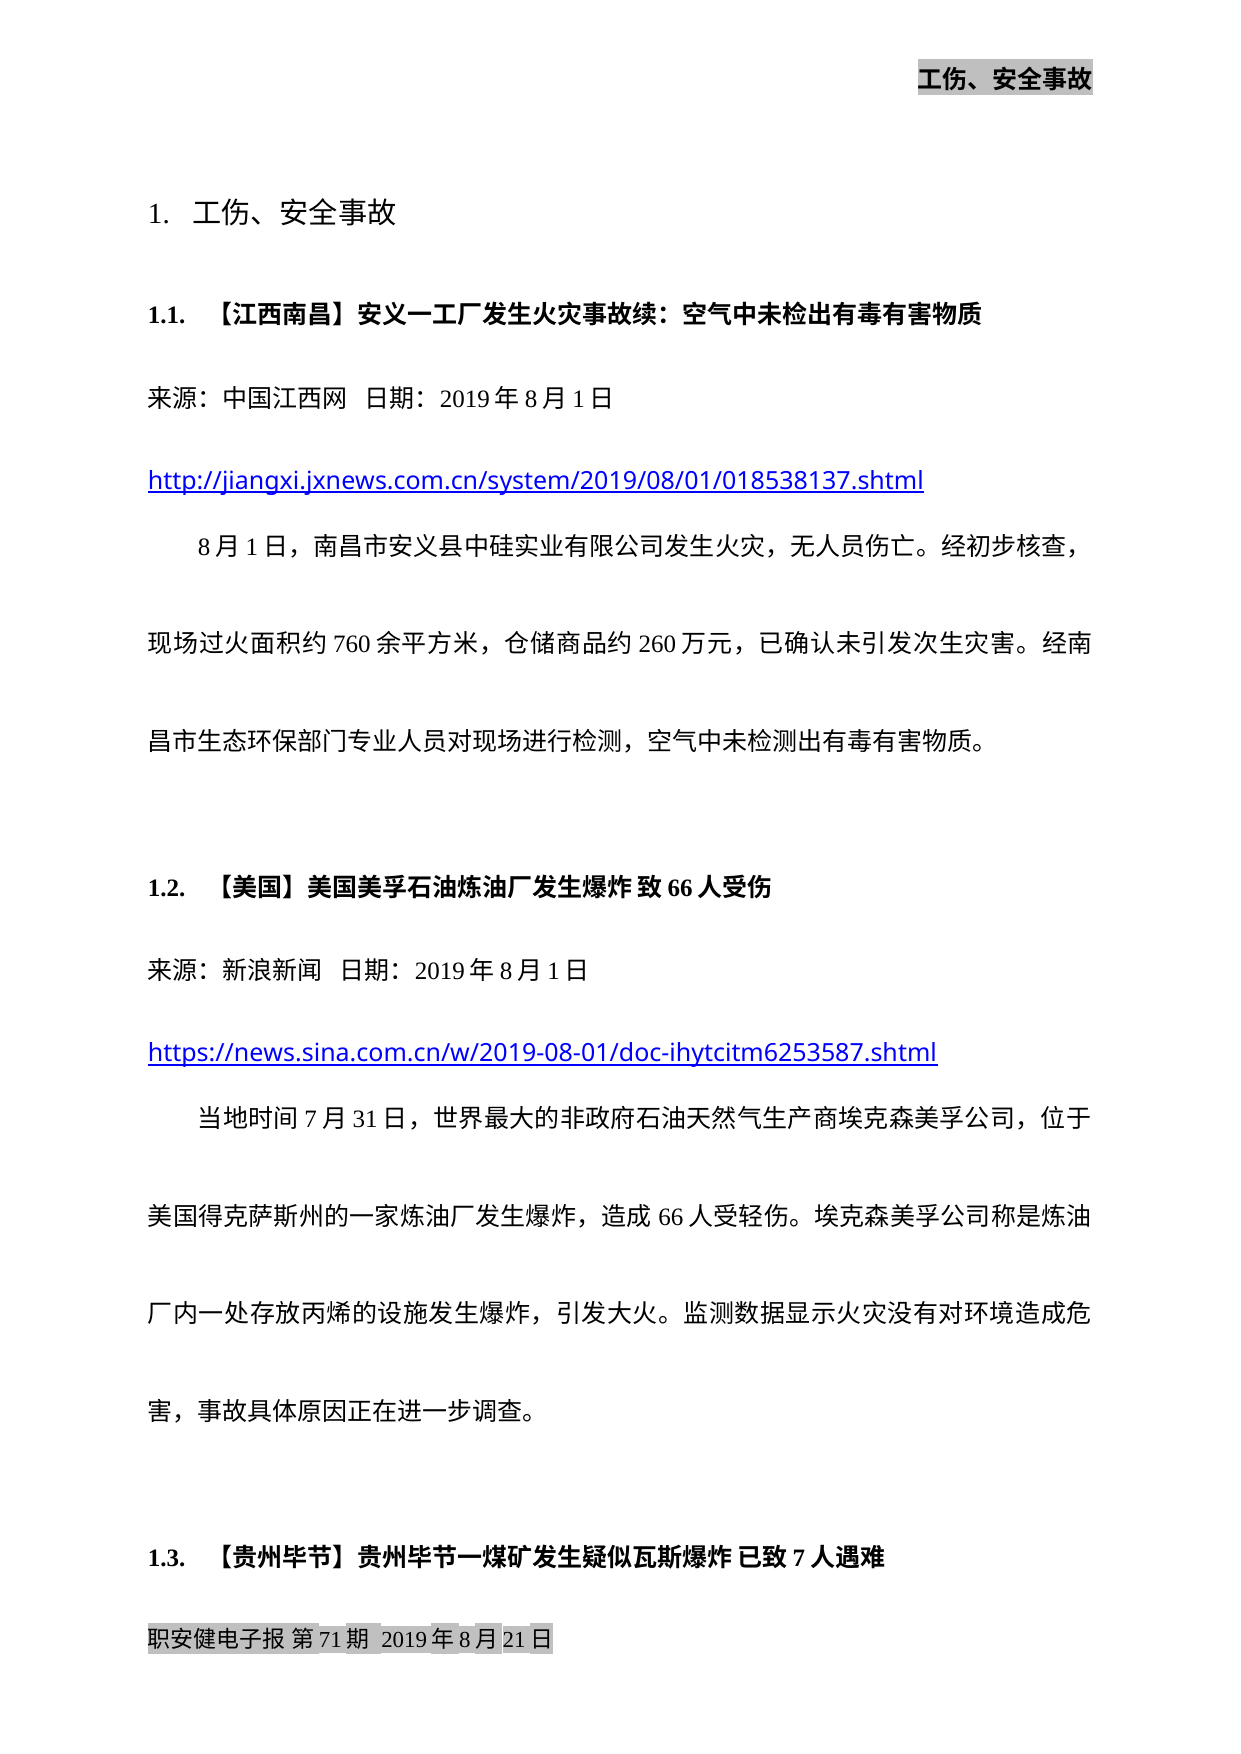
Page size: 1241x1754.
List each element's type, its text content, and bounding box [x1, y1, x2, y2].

text http://jiangxi.jxnews.com.cn/system/2019/08/01/018538137.shtml [148, 447, 1092, 512]
text 来源：新浪新闻 日期：2019年8月1日 [148, 936, 1092, 1001]
text 当地时间7月31日，世界最大的非政府石油天然气生产商埃克森美孚公司，位于美国得克萨斯州的一家炼油厂发生爆炸，造成66人受轻伤。埃克森美孚公司称是炼油厂内一处存放丙烯的设施发生爆炸，引发大火。监测数据显示火灾没有对环境造成危害，事故具体原因正在进一步调查。 [148, 1084, 1092, 1442]
list 【贵州毕节】贵州毕节一煤矿发生疑似瓦斯爆炸 已致7人遇难 [148, 1523, 1092, 1588]
text 来源：中国江西网 日期：2019年8月1日 [148, 364, 1092, 429]
text 8月1日，南昌市安义县中硅实业有限公司发生火灾，无人员伤亡。经初步核查，现场过火面积约760余平方米，仓储商品约260万元，已确认未引发次生灾害。经南昌市生态环保部门专业人员对现场进行检测，空气中未检测出有毒有害物质。 [148, 512, 1092, 772]
list 【江西南昌】安义一工厂发生火灾事故续：空气中未检出有毒有害物质 [148, 281, 1092, 346]
text https://news.sina.com.cn/w/2019-08-01/doc-ihytcitm6253587.shtml [148, 1019, 1092, 1084]
list 工伤、安全事故 [148, 178, 1092, 243]
list 【美国】美国美孚石油炼油厂发生爆炸 致66人受伤 [148, 853, 1092, 918]
